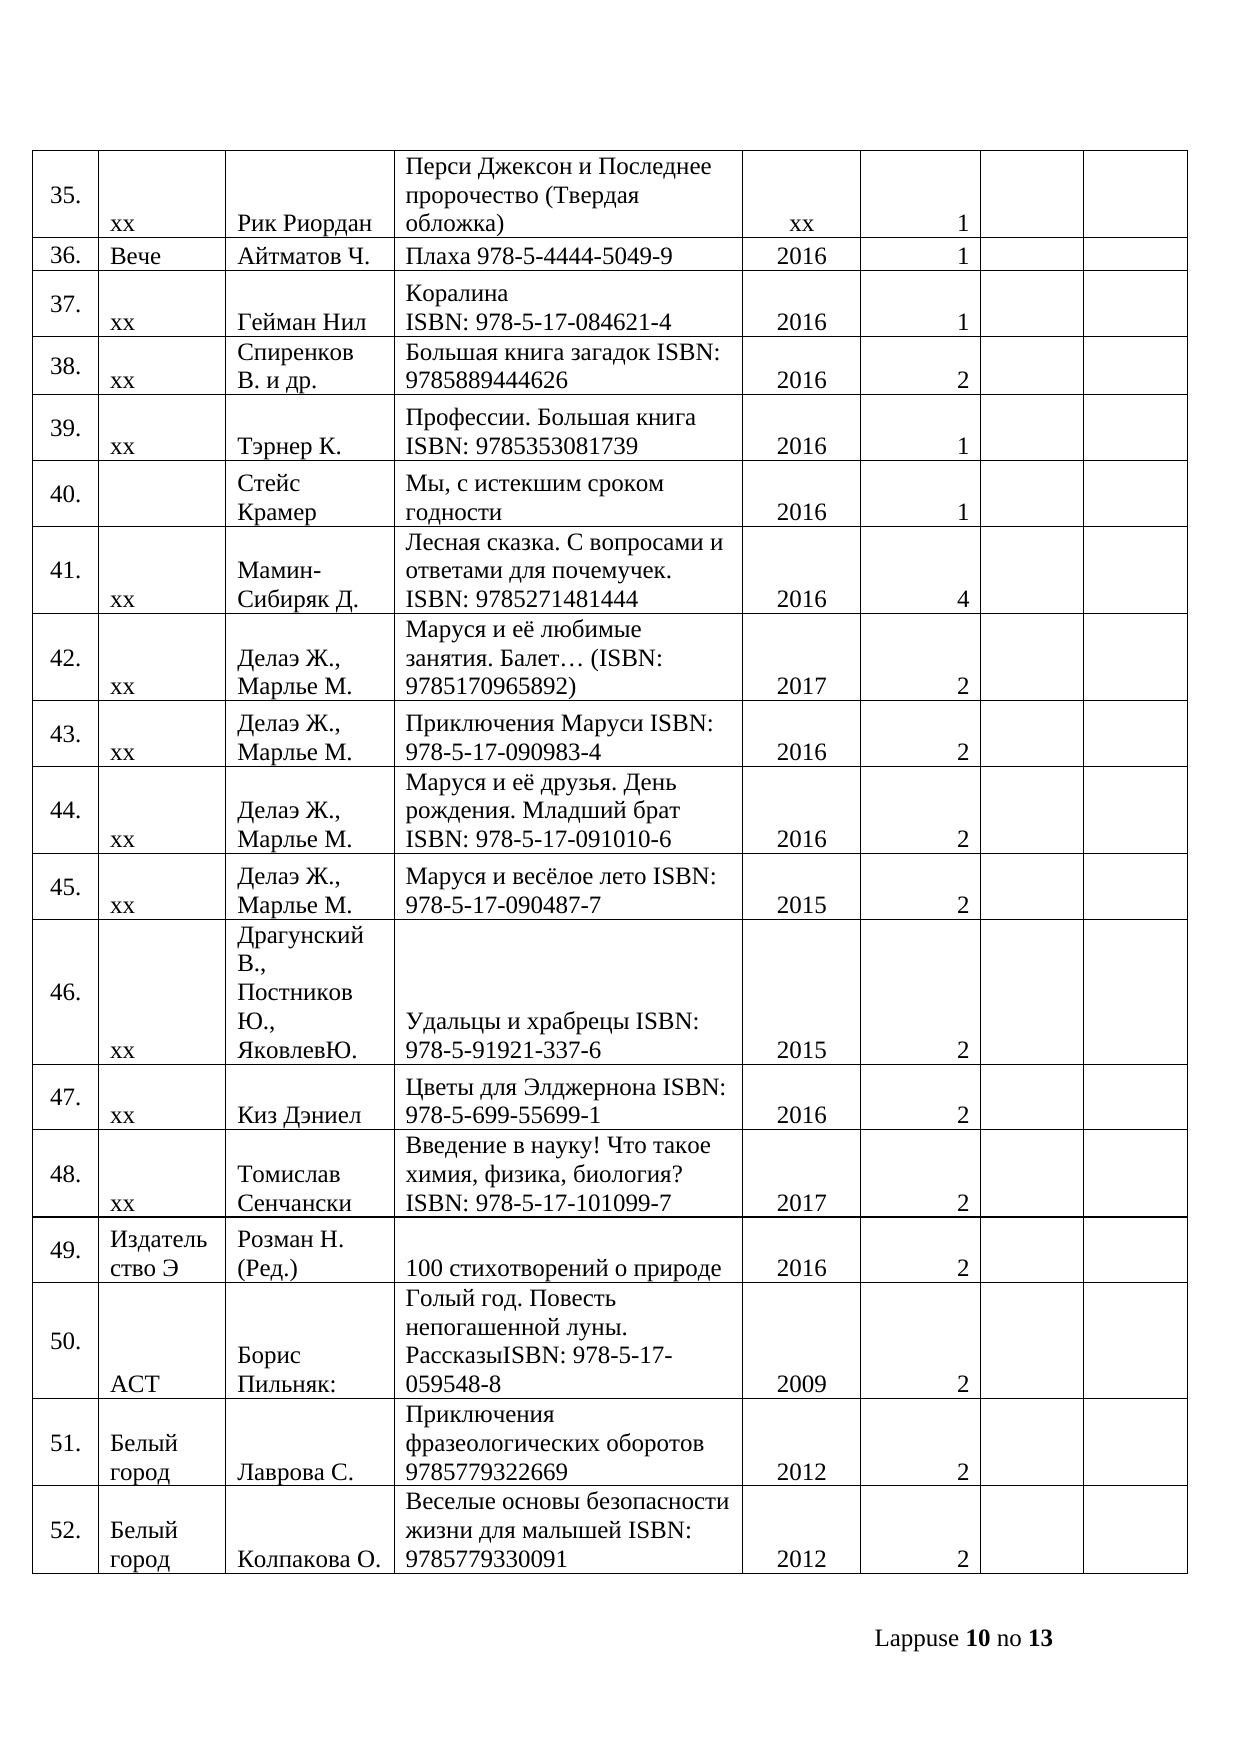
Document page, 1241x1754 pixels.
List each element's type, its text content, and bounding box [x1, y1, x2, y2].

table_cell хх [99, 767, 225, 853]
table_cell 37. [33, 271, 98, 336]
table_cell 2016 [743, 767, 860, 853]
table_cell хх [99, 527, 225, 613]
table_cell [981, 1218, 1083, 1282]
table_cell [981, 614, 1083, 700]
table_cell Издательство Э [99, 1218, 225, 1282]
table_cell Гейман Нил [226, 271, 394, 336]
table_cell 45. [33, 854, 98, 919]
table_cell Введение в науку! Что такое химия, физика, биология? ISBN: 978-5-17-101099-7 [395, 1130, 742, 1216]
table_cell 2016 [743, 1218, 860, 1282]
table_cell Рик Риордан [226, 151, 394, 237]
table_cell 42. [33, 614, 98, 700]
table_cell 2 [861, 1218, 980, 1282]
table_cell 2 [861, 1130, 980, 1216]
table_cell хх [99, 271, 225, 336]
table_cell 2 [861, 1486, 980, 1573]
table_cell Спиренков В. и др. [226, 337, 394, 394]
table_cell [1084, 271, 1187, 336]
table_cell 1 [861, 461, 980, 526]
table_cell Профессии. Большая книга ISBN: 9785353081739 [395, 395, 742, 460]
table_cell [1084, 1130, 1187, 1216]
table_cell Удальцы и храбрецы ISBN: 978-5-91921-337-6 [395, 920, 742, 1063]
table_cell 41. [33, 527, 98, 613]
table_cell [1084, 151, 1187, 237]
table_cell Плаха 978-5-4444-5049-9 [395, 238, 742, 270]
table_cell хх [99, 337, 225, 394]
table_cell 2012 [743, 1399, 860, 1485]
table_cell 2 [861, 1283, 980, 1398]
table_cell 2 [861, 920, 980, 1063]
table_cell 2016 [743, 238, 860, 270]
table_cell Цветы для Элджернона ISBN: 978-5-699-55699-1 [395, 1065, 742, 1129]
table_cell Делаэ Ж., Марлье М. [226, 767, 394, 853]
table_cell 2 [861, 614, 980, 700]
table_cell 49. [33, 1218, 98, 1282]
table_cell [1084, 1218, 1187, 1282]
table_cell [981, 395, 1083, 460]
table_cell [1084, 1399, 1187, 1485]
table_cell [1084, 854, 1187, 919]
table_cell Приключения фразеологических оборотов 9785779322669 [395, 1399, 742, 1485]
table_cell 2016 [743, 1065, 860, 1129]
table_cell хх [99, 151, 225, 237]
table_cell [981, 151, 1083, 237]
table_cell [981, 1130, 1083, 1216]
table_cell 2 [861, 854, 980, 919]
table_cell [981, 337, 1083, 394]
table_cell [1084, 767, 1187, 853]
table_cell Веселые основы безопасности жизни для малышей ISBN: 9785779330091 [395, 1486, 742, 1573]
table_cell Перси Джексон и Последнее пророчество (Твердая обложка) [395, 151, 742, 237]
table_cell Маруся и её друзья. День рождения. Младший брат ISBN: 978-5-17-091010-6 [395, 767, 742, 853]
table_cell 2012 [743, 1486, 860, 1573]
table_cell [981, 1283, 1083, 1398]
table_cell Делаэ Ж., Марлье М. [226, 614, 394, 700]
table_cell [981, 527, 1083, 613]
table_cell Мамин-Сибиряк Д. [226, 527, 394, 613]
table_cell Делаэ Ж., Марлье М. [226, 854, 394, 919]
table_cell [981, 271, 1083, 336]
table_cell хх [99, 701, 225, 766]
table_cell АСТ [99, 1283, 225, 1398]
table_cell 51. [33, 1399, 98, 1485]
table_cell Большая книга загадок ISBN: 9785889444626 [395, 337, 742, 394]
table_cell [981, 1399, 1083, 1485]
table_cell 2017 [743, 614, 860, 700]
table_cell Вече [99, 238, 225, 270]
table_cell [1084, 238, 1187, 270]
table_cell Маруся и весёлое лето ISBN: 978-5-17-090487-7 [395, 854, 742, 919]
table_cell хх [99, 1130, 225, 1216]
table_cell хх [99, 920, 225, 1063]
table_cell Айтматов Ч. [226, 238, 394, 270]
table_cell 2016 [743, 395, 860, 460]
table_cell [981, 701, 1083, 766]
table_cell 1 [861, 238, 980, 270]
table_cell 44. [33, 767, 98, 853]
table_cell 2016 [743, 527, 860, 613]
table_cell 2 [861, 1065, 980, 1129]
table_cell 39. [33, 395, 98, 460]
table_cell 2015 [743, 920, 860, 1063]
table_cell 1 [861, 271, 980, 336]
table_cell хх [99, 395, 225, 460]
table_cell [1084, 614, 1187, 700]
table_cell [981, 767, 1083, 853]
table_cell Голый год. Повесть непогашенной луны. РассказыISBN: 978-5-17-059548-8 [395, 1283, 742, 1398]
table_cell хх [99, 614, 225, 700]
table_cell Киз Дэниел [226, 1065, 394, 1129]
table_cell 46. [33, 920, 98, 1063]
table_cell 35. [33, 151, 98, 237]
table_cell [981, 920, 1083, 1063]
table_cell [1084, 1065, 1187, 1129]
table_cell хх [99, 1065, 225, 1129]
table_cell Приключения Маруси ISBN: 978-5-17-090983-4 [395, 701, 742, 766]
table_cell 2009 [743, 1283, 860, 1398]
table_cell 47. [33, 1065, 98, 1129]
table_cell 2016 [743, 461, 860, 526]
table_cell Маруся и её любимые занятия. Балет… (ISBN: 9785170965892) [395, 614, 742, 700]
table_cell Томислав Сенчански [226, 1130, 394, 1216]
table_cell 43. [33, 701, 98, 766]
table_cell Колпакова О. [226, 1486, 394, 1573]
table_cell [981, 854, 1083, 919]
table_cell хх [99, 854, 225, 919]
table_cell 2016 [743, 337, 860, 394]
table_cell 2 [861, 701, 980, 766]
table_cell 2016 [743, 701, 860, 766]
table_cell 100 стихотворений о природе [395, 1218, 742, 1282]
table_cell [1084, 461, 1187, 526]
table_cell [1084, 1486, 1187, 1573]
table_cell 2 [861, 1399, 980, 1485]
table_cell 1 [861, 395, 980, 460]
table_cell 2015 [743, 854, 860, 919]
table_cell Лаврова С. [226, 1399, 394, 1485]
table_cell Тэрнер К. [226, 395, 394, 460]
table_cell Борис Пильняк: [226, 1283, 394, 1398]
table_cell 40. [33, 461, 98, 526]
table_cell 2 [861, 337, 980, 394]
table_cell Розман Н. (Ред.) [226, 1218, 394, 1282]
table_cell хх [743, 151, 860, 237]
table_cell [1084, 395, 1187, 460]
table_cell [1084, 527, 1187, 613]
table_cell Белый город [99, 1399, 225, 1485]
table_cell Белый город [99, 1486, 225, 1573]
table_cell [1084, 701, 1187, 766]
table_cell [1084, 1283, 1187, 1398]
table_cell Стейс Крамер [226, 461, 394, 526]
table_cell [981, 238, 1083, 270]
table_cell [981, 1486, 1083, 1573]
table_cell [1084, 920, 1187, 1063]
table_cell Коралина ISBN: 978-5-17-084621-4 [395, 271, 742, 336]
table_cell [1084, 337, 1187, 394]
table_cell Лесная сказка. С вопросами и ответами для почемучек. ISBN: 9785271481444 [395, 527, 742, 613]
table_cell 48. [33, 1130, 98, 1216]
table_cell 2 [861, 767, 980, 853]
table_cell Делаэ Ж., Марлье М. [226, 701, 394, 766]
table_cell 1 [861, 151, 980, 237]
table_cell [981, 461, 1083, 526]
table_cell 38. [33, 337, 98, 394]
table_cell [99, 461, 225, 526]
table_cell 2017 [743, 1130, 860, 1216]
table_cell [981, 1065, 1083, 1129]
table_cell 36. [33, 238, 98, 270]
table_cell 2016 [743, 271, 860, 336]
table_cell 52. [33, 1486, 98, 1573]
table_cell Драгунский В., Постников Ю., ЯковлевЮ. [226, 920, 394, 1063]
table_cell Мы, с истекшим сроком годности [395, 461, 742, 526]
table_cell 50. [33, 1283, 98, 1398]
table_cell 4 [861, 527, 980, 613]
